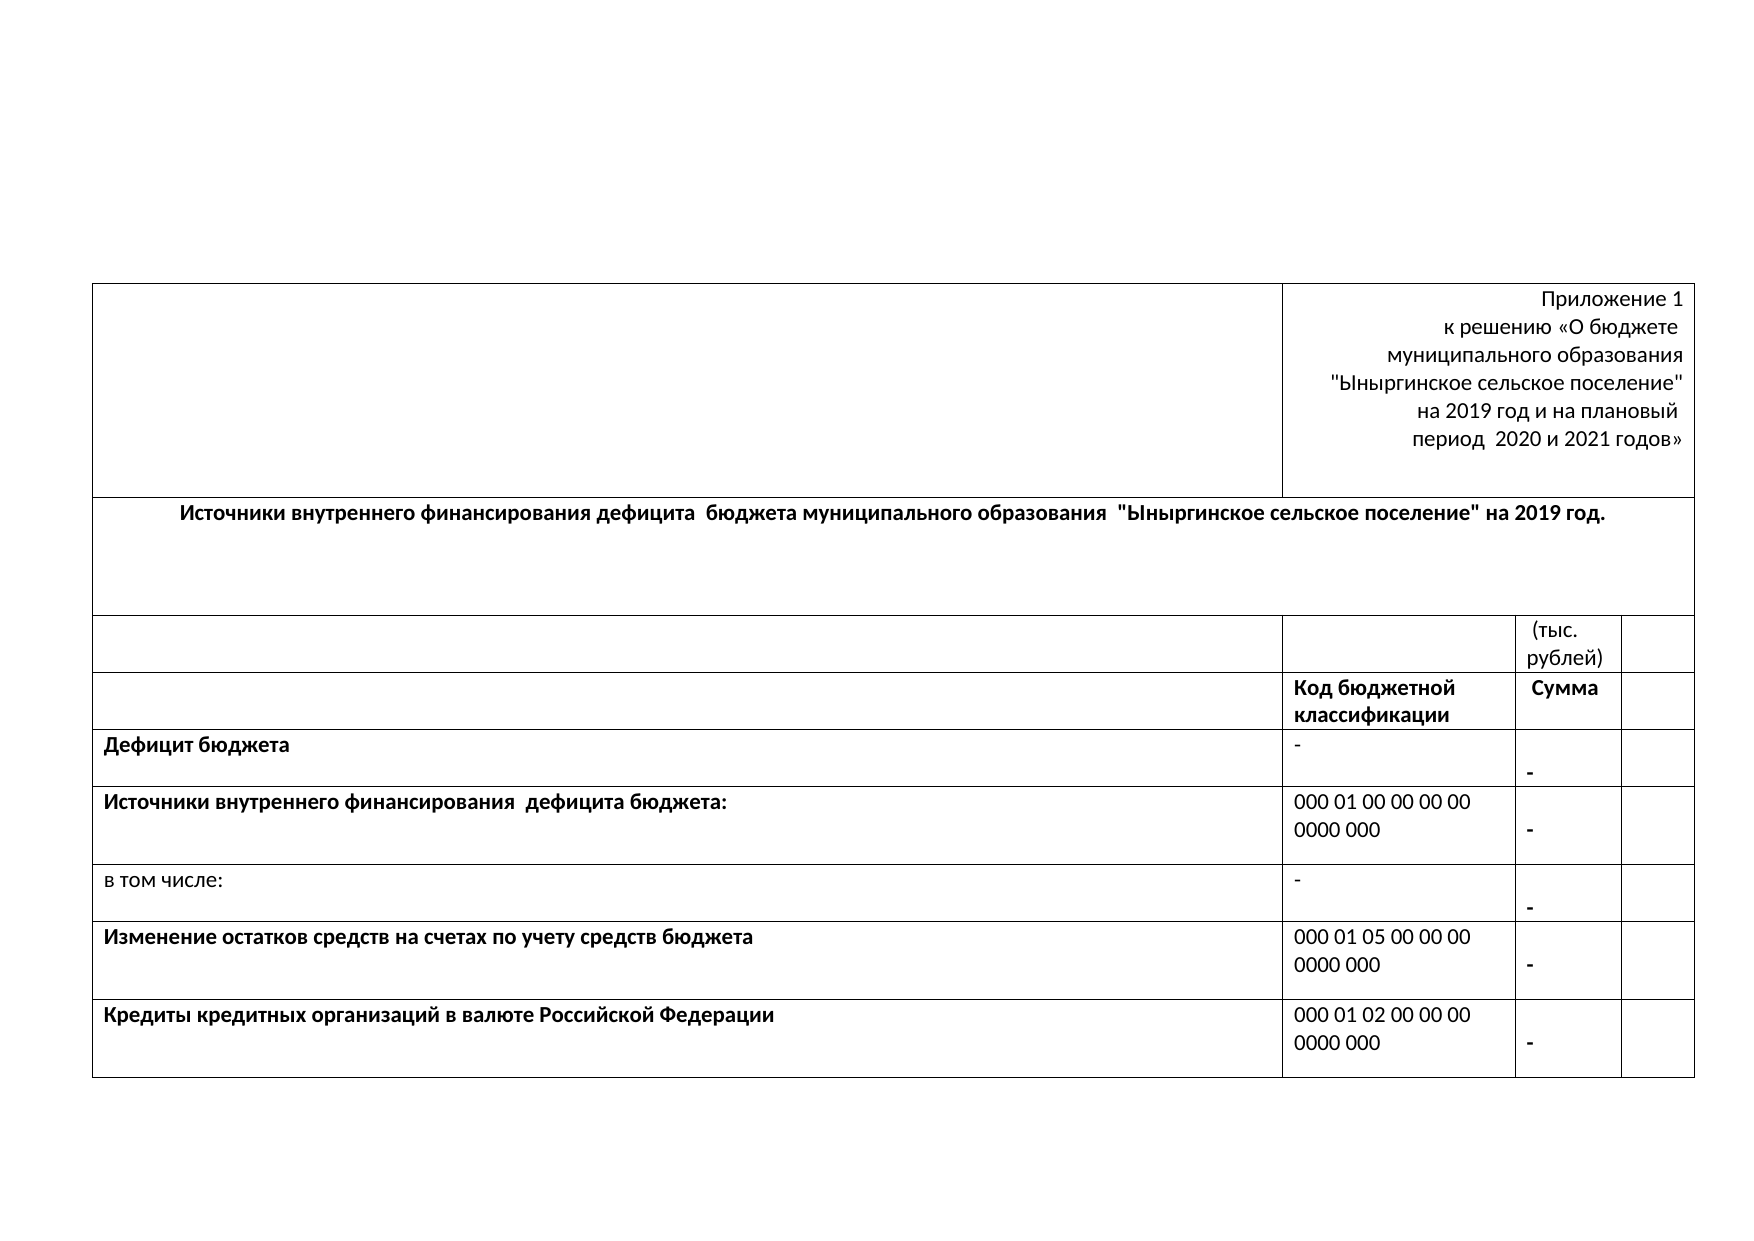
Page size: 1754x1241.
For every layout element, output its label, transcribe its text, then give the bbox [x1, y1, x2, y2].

table_cell [1622, 730, 1694, 786]
table_header Приложение 1 к решению «О бюджете муниципального образования "Ыныргинское сельское поселение" на 2019 год и на плановый период 2020 и 2021 годов» [1283, 284, 1694, 497]
table_cell - [1516, 787, 1621, 864]
table_header [93, 284, 1282, 497]
table_cell [1622, 922, 1694, 999]
table_cell [93, 616, 1282, 672]
table_cell в том числе: [93, 865, 1282, 921]
table_cell - [1516, 1000, 1621, 1077]
table_cell [1622, 787, 1694, 864]
table_cell 000 01 05 00 00 00 0000 000 [1283, 922, 1515, 999]
table_cell (тыс. рублей) [1516, 616, 1621, 672]
table_cell [1622, 1000, 1694, 1077]
table_cell Источники внутреннего финансирования дефицита бюджета: [93, 787, 1282, 864]
table_cell - [1283, 730, 1515, 786]
table_cell Источники внутреннего финансирования дефицита бюджета муниципального образования "Ыныргинское сельское поселение" на 2019 год. [93, 498, 1694, 614]
table_cell [93, 673, 1282, 729]
table_cell Сумма [1516, 673, 1621, 729]
table_cell - [1516, 865, 1621, 921]
table_cell [1622, 865, 1694, 921]
table_cell Код бюджетной классификации [1283, 673, 1515, 729]
table_cell Изменение остатков средств на счетах по учету средств бюджета [93, 922, 1282, 999]
table_cell [1283, 616, 1515, 672]
table_cell - [1516, 730, 1621, 786]
table_cell 000 01 00 00 00 00 0000 000 [1283, 787, 1515, 864]
table_cell Дефицит бюджета [93, 730, 1282, 786]
table_cell - [1516, 922, 1621, 999]
table_cell 000 01 02 00 00 00 0000 000 [1283, 1000, 1515, 1077]
table_cell Кредиты кредитных организаций в валюте Российской Федерации [93, 1000, 1282, 1077]
table_cell [1622, 673, 1694, 729]
table_cell [1622, 616, 1694, 672]
table_cell - [1283, 865, 1515, 921]
